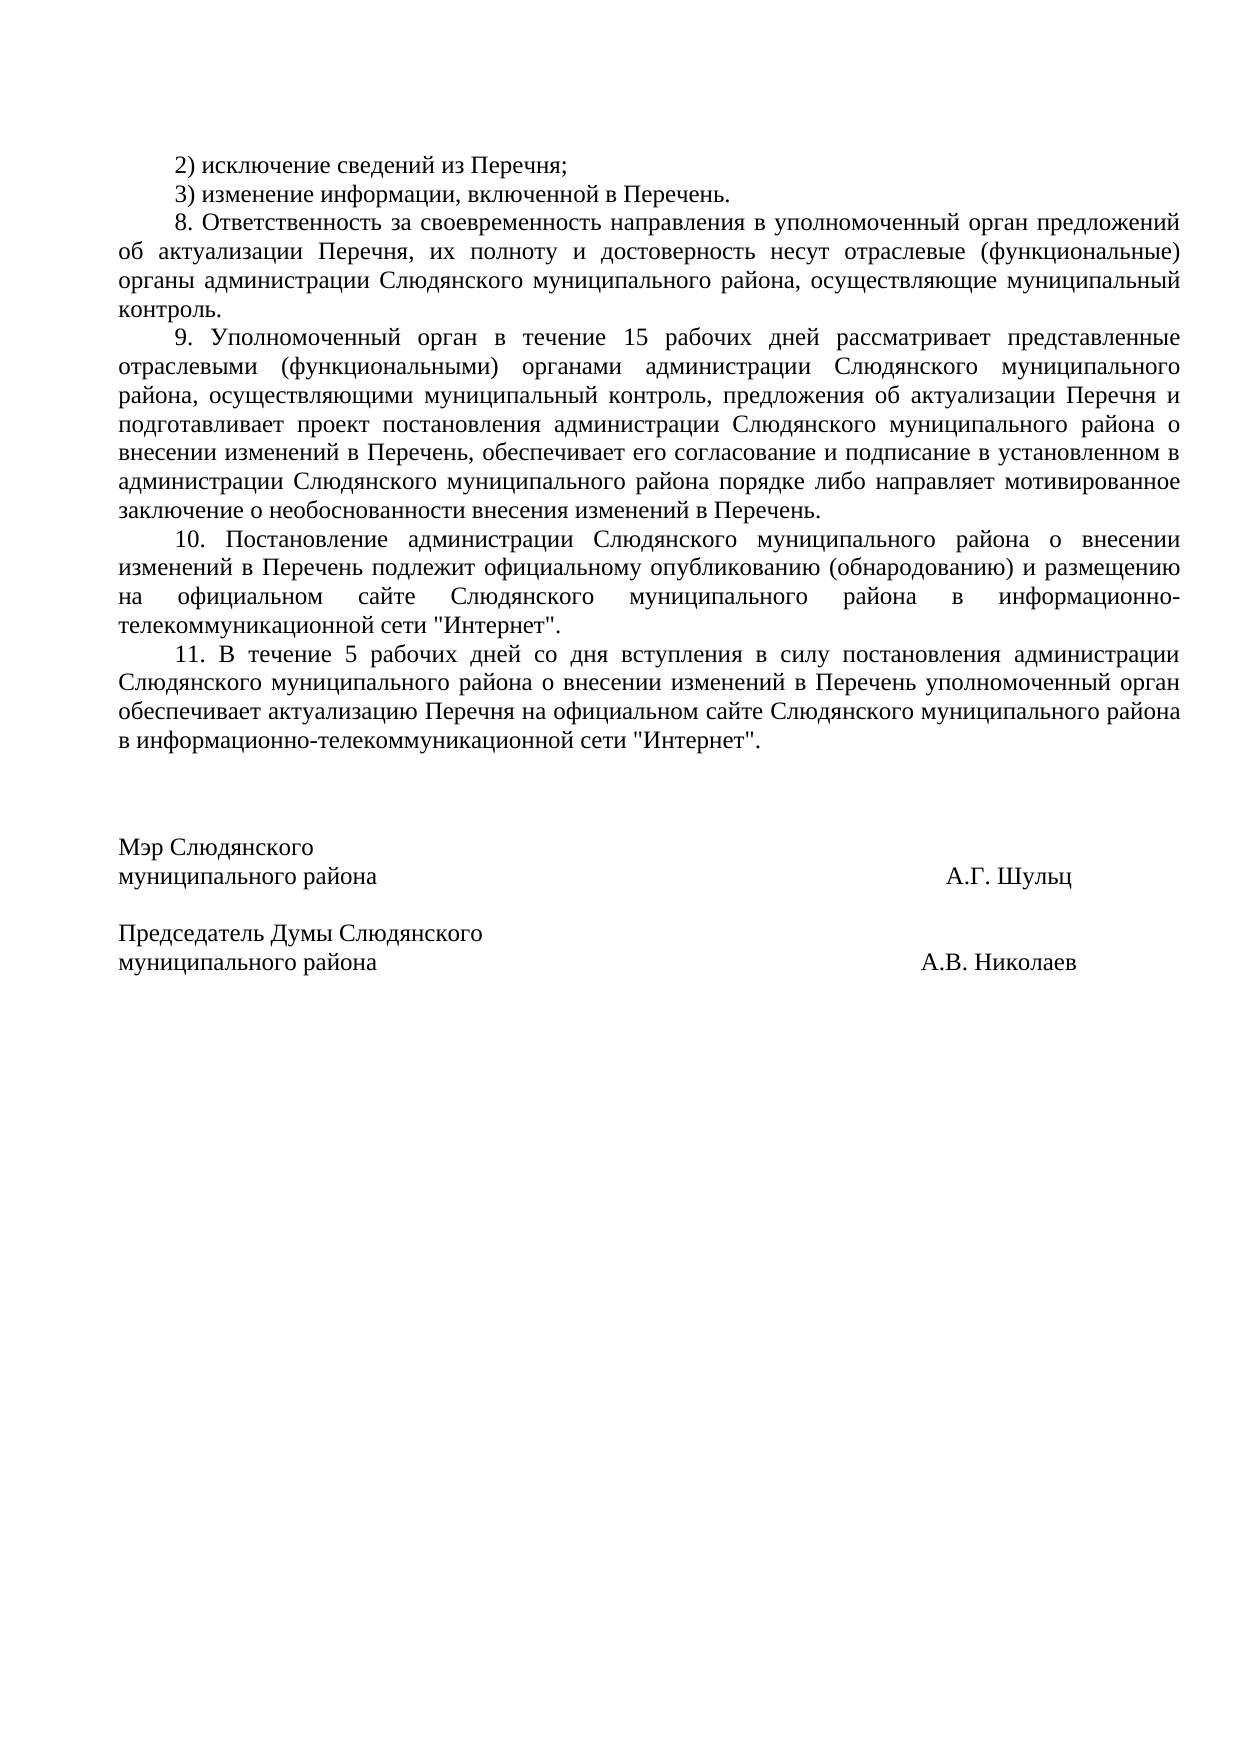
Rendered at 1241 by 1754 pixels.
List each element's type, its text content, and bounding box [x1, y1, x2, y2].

text 2) исключение сведений из Перечня; [118, 150, 1181, 179]
text 10. Постановление администрации Слюдянского муниципального района о внесении изменений в Перечень подлежит официальному опубликованию (обнародованию) и размещению на официальном сайте Слюдянского муниципального района в информационно-телекоммуникационной сети "Интернет". [118, 524, 1181, 639]
text 9. Уполномоченный орган в течение 15 рабочих дней рассматривает представленные отраслевыми (функциональными) органами администрации Слюдянского муниципального района, осуществляющими муниципальный контроль, предложения об актуализации Перечня и подготавливает проект постановления администрации Слюдянского муниципального района о внесении изменений в Перечень, обеспечивает его согласование и подписание в установленном в администрации Слюдянского муниципального района порядке либо направляет мотивированное заключение о необоснованности внесения изменений в Перечень. [118, 322, 1181, 524]
text Председатель Думы Слюдянского [118, 918, 1181, 947]
text муниципального района А.Г. Шульц [118, 861, 1181, 889]
text 3) изменение информации, включенной в Перечень. [118, 179, 1181, 207]
text 11. В течение 5 рабочих дней со дня вступления в силу постановления администрации Слюдянского муниципального района о внесении изменений в Перечень уполномоченный орган обеспечивает актуализацию Перечня на официальном сайте Слюдянского муниципального района в информационно-телекоммуникационной сети "Интернет". [118, 639, 1181, 754]
text Мэр Слюдянского [118, 832, 1181, 861]
text муниципального района А.В. Николаев [118, 947, 1181, 976]
text 8. Ответственность за своевременность направления в уполномоченный орган предложений об актуализации Перечня, их полноту и достоверность несут отраслевые (функциональные) органы администрации Слюдянского муниципального района, осуществляющие муниципальный контроль. [118, 207, 1181, 322]
